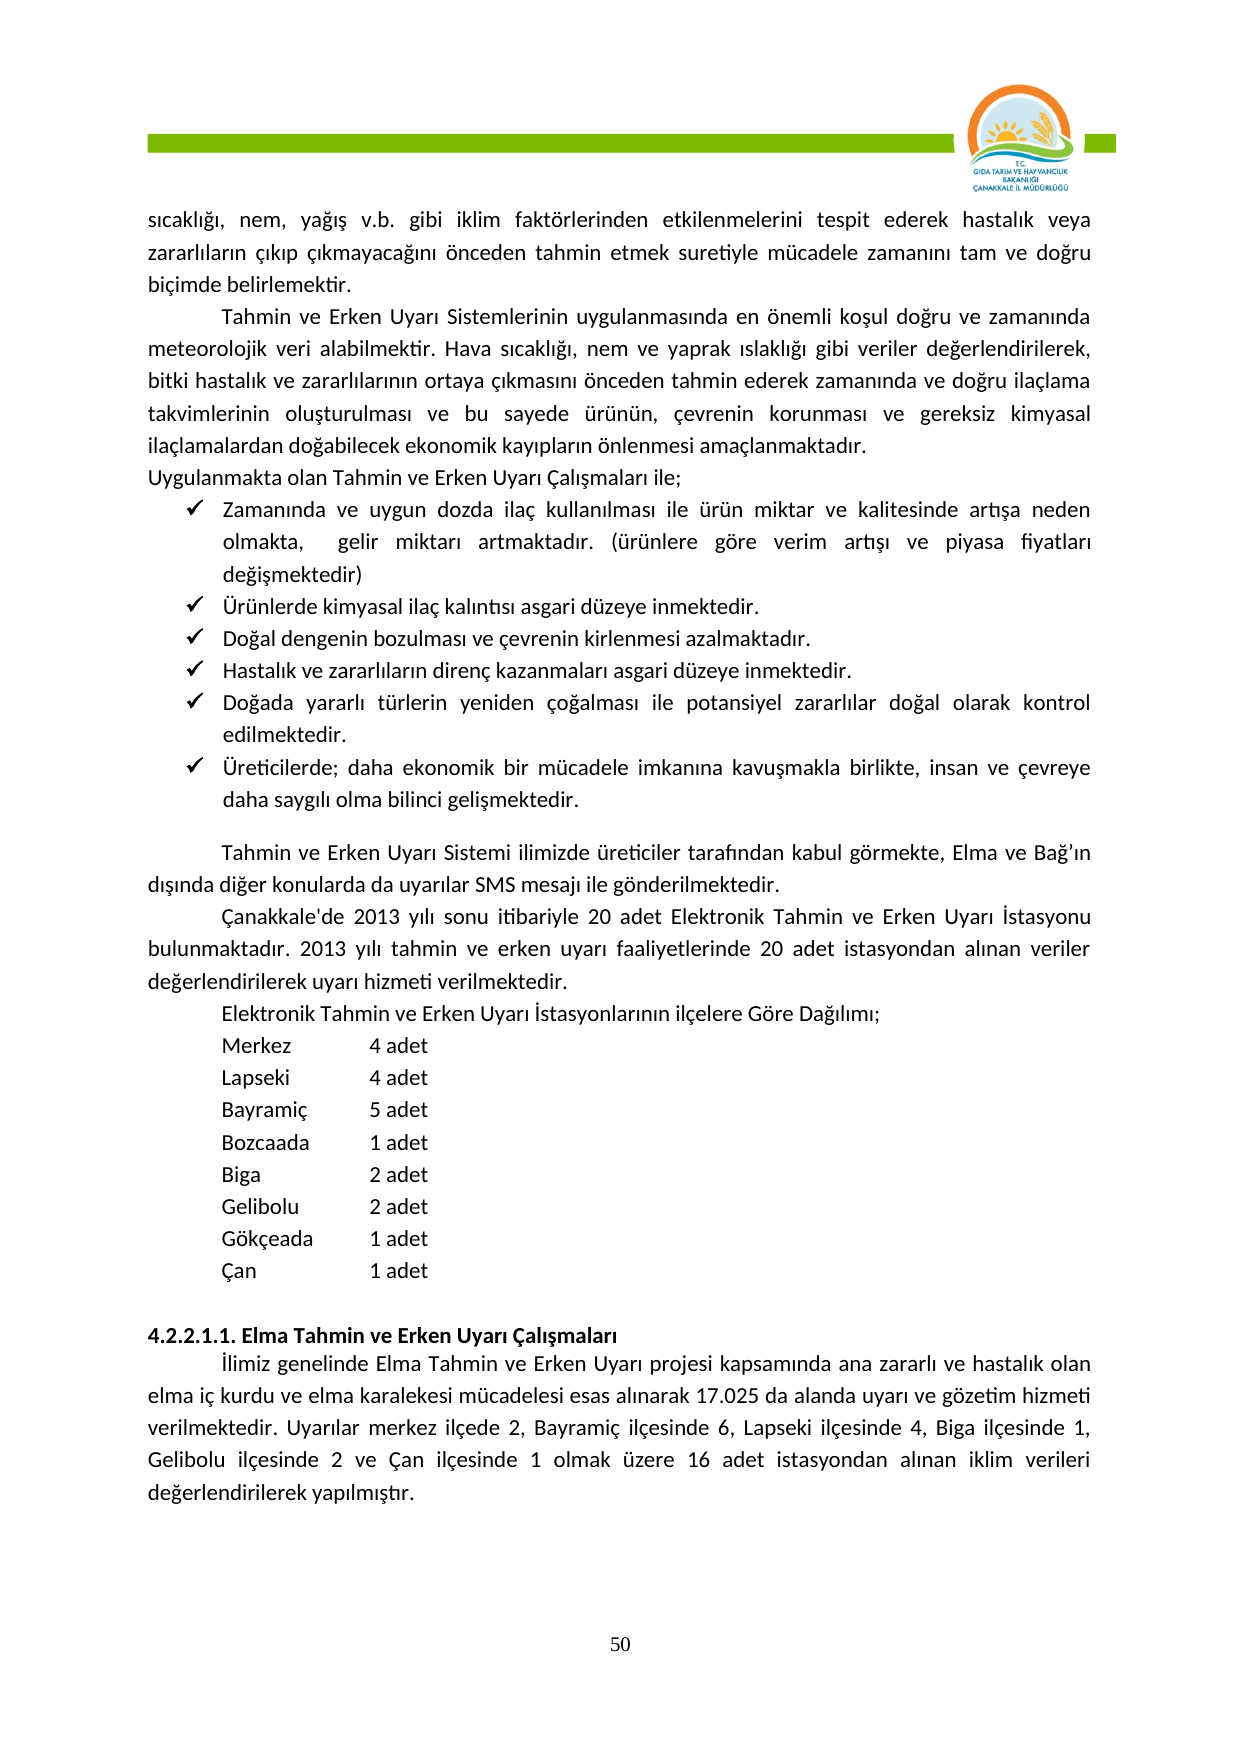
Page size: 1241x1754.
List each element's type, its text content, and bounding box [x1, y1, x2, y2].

text Gökçeada 1 adet [148, 1224, 1093, 1252]
picture [147, 73, 1117, 206]
list Üreticilerde; daha ekonomik bir mücadele imkanına kavuşmakla birlikte, insan ve çevreye daha saygılı olma bilinci gelişmektedir. [185, 753, 1093, 813]
text İlimiz genelinde Elma Tahmin ve Erken Uyarı projesi kapsamında ana zararlı ve hastalık olan elma iç kurdu ve elma karalekesi mücadelesi esas alınarak 17.025 da alanda uyarı ve gözetim hizmeti verilmektedir. Uyarılar merkez ilçede 2, Bayramiç ilçesinde 6, Lapseki ilçesinde 4, Biga ilçesinde 1, Gelibolu ilçesinde 2 ve Çan ilçesinde 1 olmak üzere 16 adet istasyondan alınan iklim verileri değerlendirilerek yapılmıştır. [148, 1349, 1093, 1506]
text Lapseki 4 adet [148, 1063, 1093, 1091]
text Tahmin ve Erken Uyarı Sistemlerinin uygulanmasında en önemli koşul doğru ve zamanında meteorolojik veri alabilmektir. Hava sıcaklığı, nem ve yaprak ıslaklığı gibi veriler değerlendirilerek, bitki hastalık ve zararlılarının ortaya çıkmasını önceden tahmin ederek zamanında ve doğru ilaçlama takvimlerinin oluşturulması ve bu sayede ürünün, çevrenin korunması ve gereksiz kimyasal ilaçlamalardan doğabilecek ekonomik kayıpların önlenmesi amaçlanmaktadır. [148, 302, 1093, 459]
text Çanakkale'de 2013 yılı sonu itibariyle 20 adet Elektronik Tahmin ve Erken Uyarı İstasyonu bulunmaktadır. 2013 yılı tahmin ve erken uyarı faaliyetlerinde 20 adet istasyondan alınan veriler değerlendirilerek uyarı hizmeti verilmektedir. [148, 902, 1093, 995]
text Elektronik Tahmin ve Erken Uyarı İstasyonlarının ilçelere Göre Dağılımı; [148, 999, 1093, 1027]
text Tahmin ve Erken Uyarı Sistemi ilimizde üreticiler tarafından kabul görmekte, Elma ve Bağ’ın dışında diğer konularda da uyarılar SMS mesajı ile gönderilmektedir. [148, 838, 1093, 898]
text Bayramiç 5 adet [148, 1096, 1093, 1123]
text Çan 1 adet [148, 1256, 1093, 1284]
text Biga 2 adet [148, 1160, 1093, 1188]
list Doğal dengenin bozulması ve çevrenin kirlenmesi azalmaktadır. [185, 624, 1093, 652]
list Ürünlerde kimyasal ilaç kalıntısı asgari düzeye inmektedir. [185, 592, 1093, 620]
text Uygulanmakta olan Tahmin ve Erken Uyarı Çalışmaları ile; [148, 463, 1093, 491]
list Zamanında ve uygun dozda ilaç kullanılması ile ürün miktar ve kalitesinde artışa neden olmakta, gelir miktarı artmaktadır. (ürünlere göre verim artışı ve piyasa fiyatları değişmektedir) [185, 495, 1093, 588]
text Bozcaada 1 adet [148, 1128, 1093, 1156]
text Merkez 4 adet [148, 1031, 1093, 1059]
list Doğada yararlı türlerin yeniden çoğalması ile potansiyel zararlılar doğal olarak kontrol edilmektedir. [185, 688, 1093, 749]
subtitle 4.2.2.1.1. Elma Tahmin ve Erken Uyarı Çalışmaları [148, 1321, 1093, 1349]
text Gelibolu 2 adet [148, 1192, 1093, 1220]
list Hastalık ve zararlıların direnç kazanmaları asgari düzeye inmektedir. [185, 656, 1093, 684]
